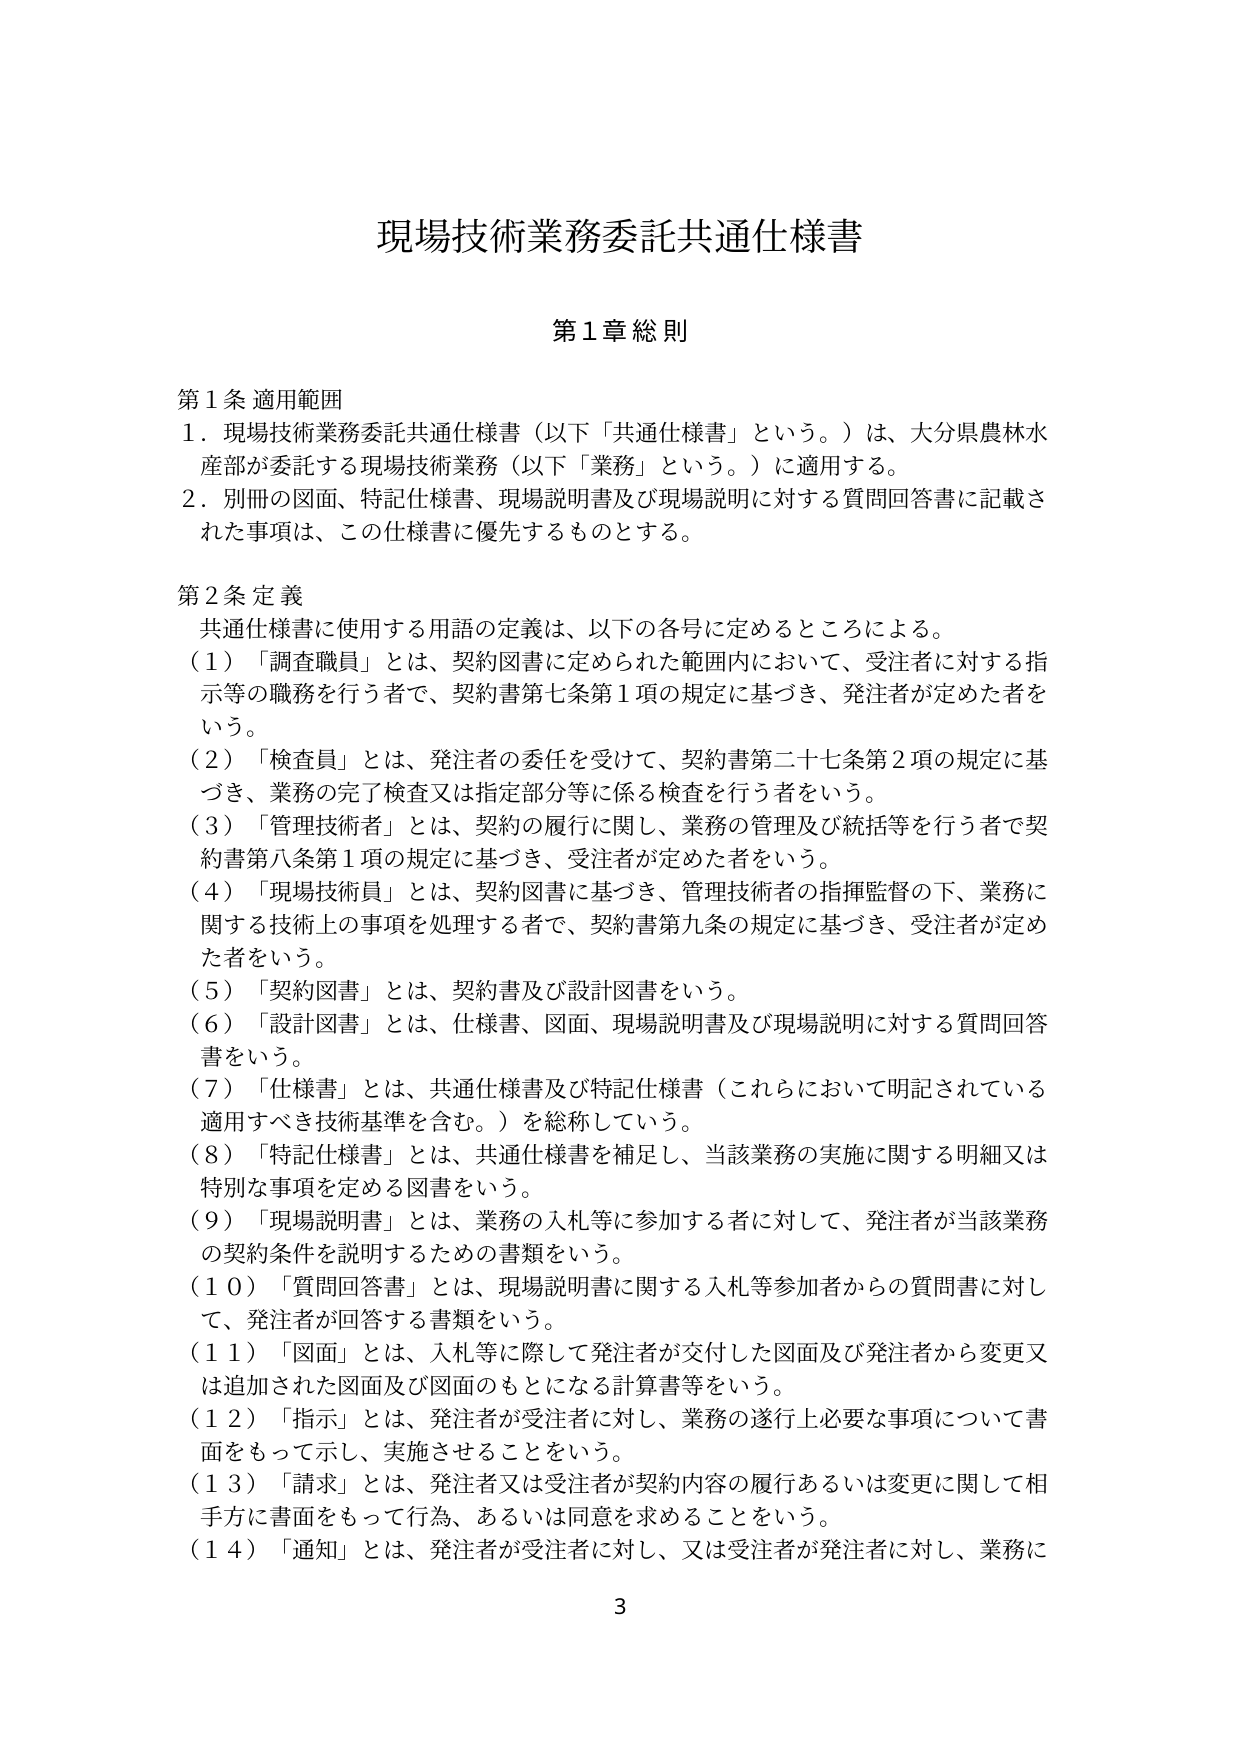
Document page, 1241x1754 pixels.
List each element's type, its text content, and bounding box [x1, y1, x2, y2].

text （３）「管理技術者」とは、契約の履行に関し、業務の管理及び統括等を行う者で契約書第八条第１項の規定に基づき、受注者が定めた者をいう。 [177, 808, 1063, 874]
text （４）「現場技術員」とは、契約図書に基づき、管理技術者の指揮監督の下、業務に関する技術上の事項を処理する者で、契約書第九条の規定に基づき、受注者が定めた者をいう。 [177, 874, 1063, 973]
subtitle 第１条 適用範囲 [177, 382, 1063, 415]
text （８）「特記仕様書」とは、共通仕様書を補足し、当該業務の実施に関する明細又は特別な事項を定める図書をいう。 [177, 1137, 1063, 1203]
text （１３）「請求」とは、発注者又は受注者が契約内容の履行あるいは変更に関して相手方に書面をもって行為、あるいは同意を求めることをいう。 [177, 1467, 1063, 1532]
text １．現場技術業務委託共通仕様書（以下「共通仕様書」という。）は、大分県農林水産部が委託する現場技術業務（以下「業務」という。）に適用する。 [177, 415, 1063, 481]
text （６）「設計図書」とは、仕様書、図面、現場説明書及び現場説明に対する質問回答書をいう。 [177, 1006, 1063, 1072]
text （１０）「質問回答書」とは、現場説明書に関する入札等参加者からの質問書に対して、発注者が回答する書類をいう。 [177, 1269, 1063, 1335]
text （５）「契約図書」とは、契約書及び設計図書をいう。 [177, 973, 1063, 1006]
subtitle 第１章 総 則 [177, 312, 1063, 348]
text （７）「仕様書」とは、共通仕様書及び特記仕様書（これらにおいて明記されている適用すべき技術基準を含む。）を総称していう。 [177, 1072, 1063, 1137]
text （２）「検査員」とは、発注者の委任を受けて、契約書第二十七条第２項の規定に基づき、業務の完了検査又は指定部分等に係る検査を行う者をいう。 [177, 742, 1063, 808]
text （９）「現場説明書」とは、業務の入札等に参加する者に対して、発注者が当該業務の契約条件を説明するための書類をいう。 [177, 1203, 1063, 1269]
subtitle 第２条 定 義 [177, 578, 1063, 611]
text 現場技術業務委託共通仕様書 [177, 207, 1063, 261]
text （１２）「指示」とは、発注者が受注者に対し、業務の遂行上必要な事項について書面をもって示し、実施させることをいう。 [177, 1401, 1063, 1467]
text 共通仕様書に使用する用語の定義は、以下の各号に定めるところによる。 [199, 611, 1063, 644]
text （１）「調査職員」とは、契約図書に定められた範囲内において、受注者に対する指示等の職務を行う者で、契約書第七条第１項の規定に基づき、発注者が定めた者をいう。 [177, 644, 1063, 742]
text ２．別冊の図面、特記仕様書、現場説明書及び現場説明に対する質問回答書に記載された事項は、この仕様書に優先するものとする。 [177, 481, 1063, 547]
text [177, 1532, 1063, 1565]
text （１１）「図面」とは、入札等に際して発注者が交付した図面及び発注者から変更又は追加された図面及び図面のもとになる計算書等をいう。 [177, 1335, 1063, 1401]
